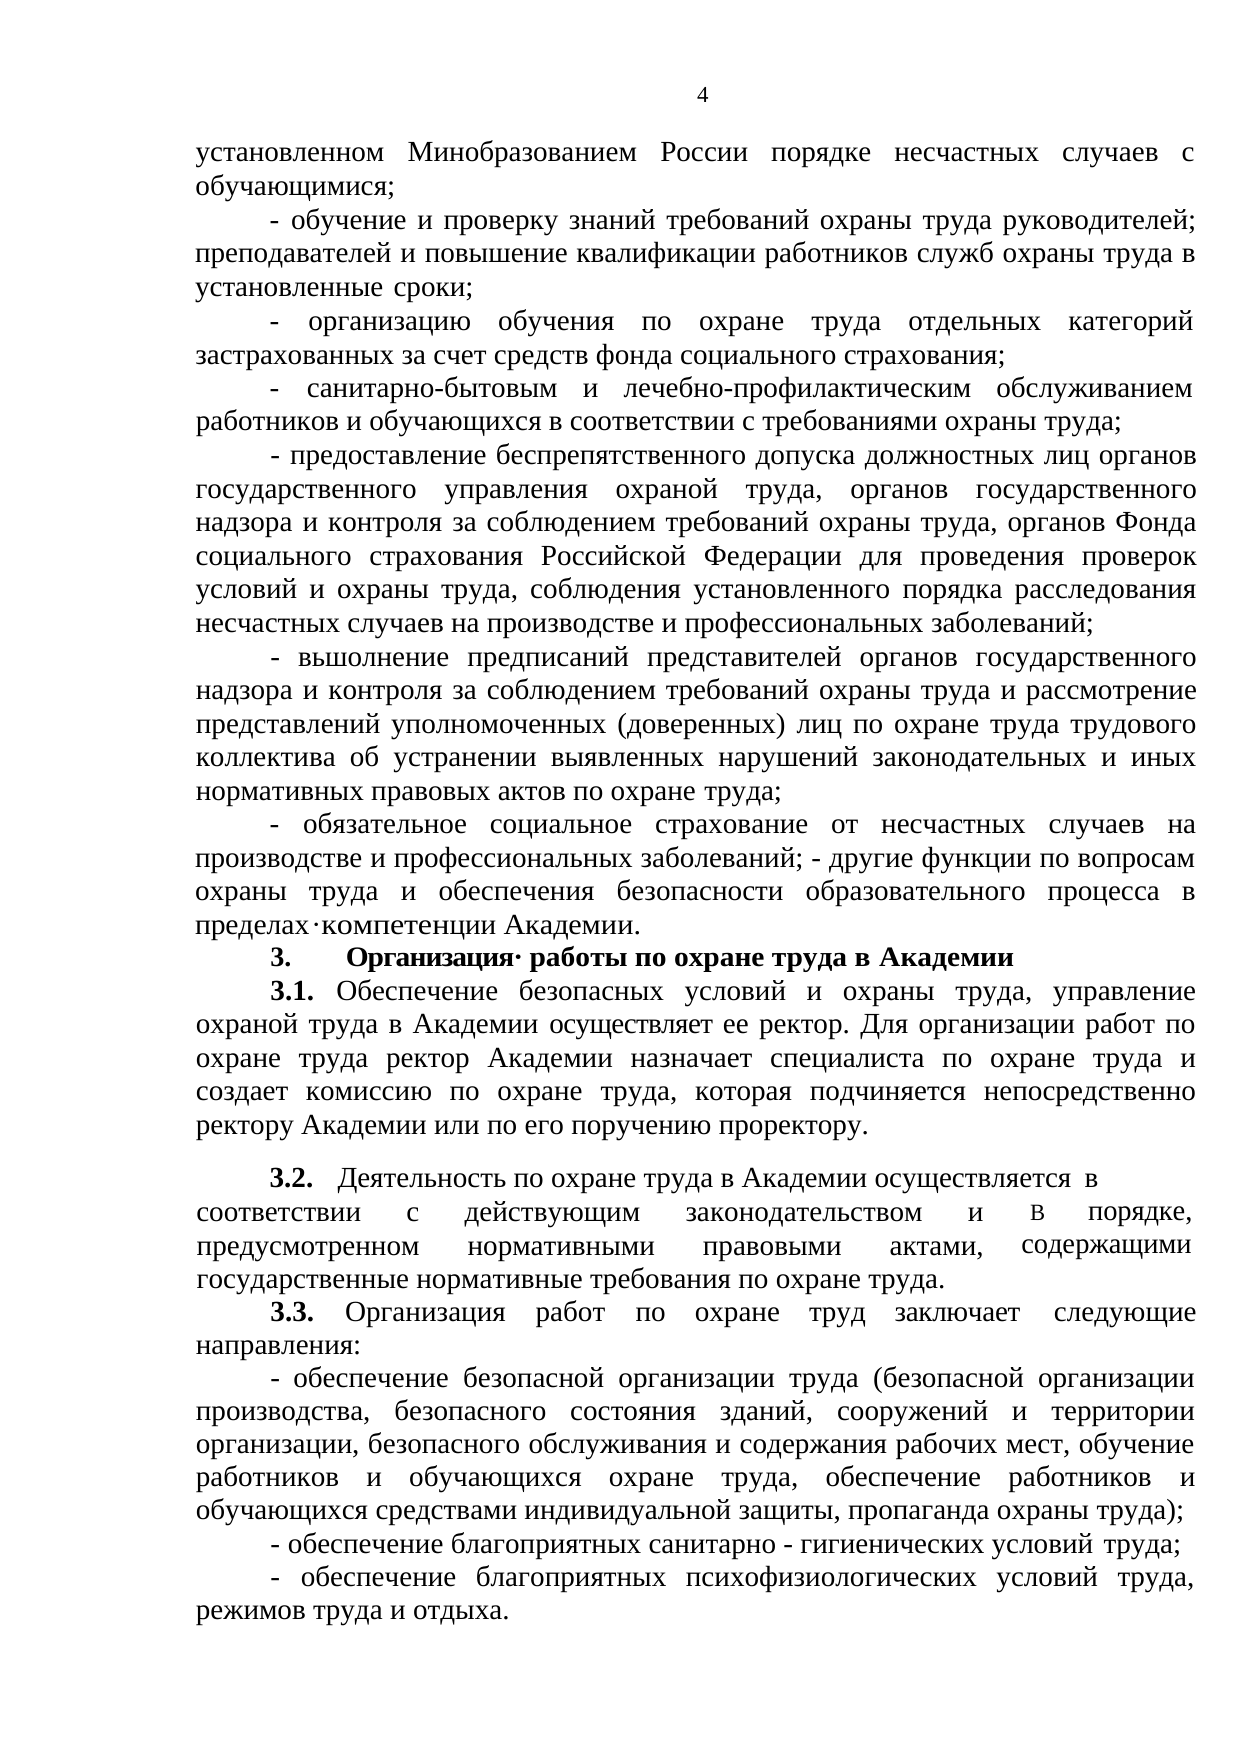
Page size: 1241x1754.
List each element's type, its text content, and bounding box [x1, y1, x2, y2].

list предоставление беспрепятственного допуска должностных лиц органов государственного управления охраной труда, органов государственного надзора и контроля за соблюдением требований охраны труда, органов Фонда социального страхования Российской Федерации для проведения проверок условий и охраны труда, соблюдения установленного порядка расследования несчастных случаев на производстве и профессиональных заболеваний; [195, 437, 1197, 639]
list организацию обучения по охране труда отдельных категорий застрахованных за счет средств фонда социального страхования; [195, 303, 1194, 371]
text установленном Минобразованием России порядке несчастных случаев с обучающимися; [195, 134, 1196, 201]
list Обеспечение безопасных условий и охраны труда, управление охраной труда в Академии осуществляет ее ректор. Для организации работ по охране труда ректор Академии назначает специалиста по охране труда и создает комиссию по охране труда, которая подчиняется непосредственно ректору Академии или по его поручению проректору. [196, 973, 1196, 1141]
list Организация работ по охране труд заключает направления: [196, 1295, 1023, 1361]
text следующие [1054, 1295, 1215, 1327]
list санитарно-бытовым и лечебно-профилактическим обслуживанием работников и обучающихся в соответствии с требованиями охраны труда; [196, 371, 1193, 436]
text в порядке, содержащими [1021, 1194, 1194, 1260]
list обязательное социальное страхование от несчастных случаев на производстве и профессиональных заболеваний; - другие функции по вопросам охраны труда и обеспечения безопасности образовательного процесса в пределах·компетенции Академии. [195, 806, 1197, 941]
list обеспечение безопасной организации труда (безопасной организации производства, безопасного состояния зданий, сооружений и территории организации, безопасного обслуживания и содержания рабочих мест, обучение работников и обучающихся охране труда, обеспечение работников и обучающихся средствами индивидуальной защиты, пропаганда охраны труда); [196, 1361, 1195, 1526]
text соответствии с действующим законодательством и предусмотренном нормативными правовыми актами, государственные нормативные требования по охране труда. [196, 1194, 984, 1295]
list обеспечение благоприятных психофизиологических условий труда, режимов труда и отдыха. [196, 1560, 1195, 1625]
list Деятельность по охране труда в Академии осуществляется в [269, 1160, 1215, 1194]
list Организация· работы по охране труда в Академии [270, 941, 1215, 973]
list вьшолнение предписаний представителей органов государственного надзора и контроля за соблюдением требований охраны труда и рассмотрение представлений уполномоченных (доверенных) лиц по охране труда трудового коллектива об устранении выявленных нарушений законодательных и иных нормативных правовых актов по охране труда; [196, 639, 1197, 806]
list обучение и проверку знаний требований охраны труда руководителей; преподавателей и повышение квалификации работников служб охраны труда в установленные сроки; [195, 202, 1197, 303]
list обеспечение благоприятных санитарно - гигиенических условий труда; [270, 1526, 1215, 1560]
